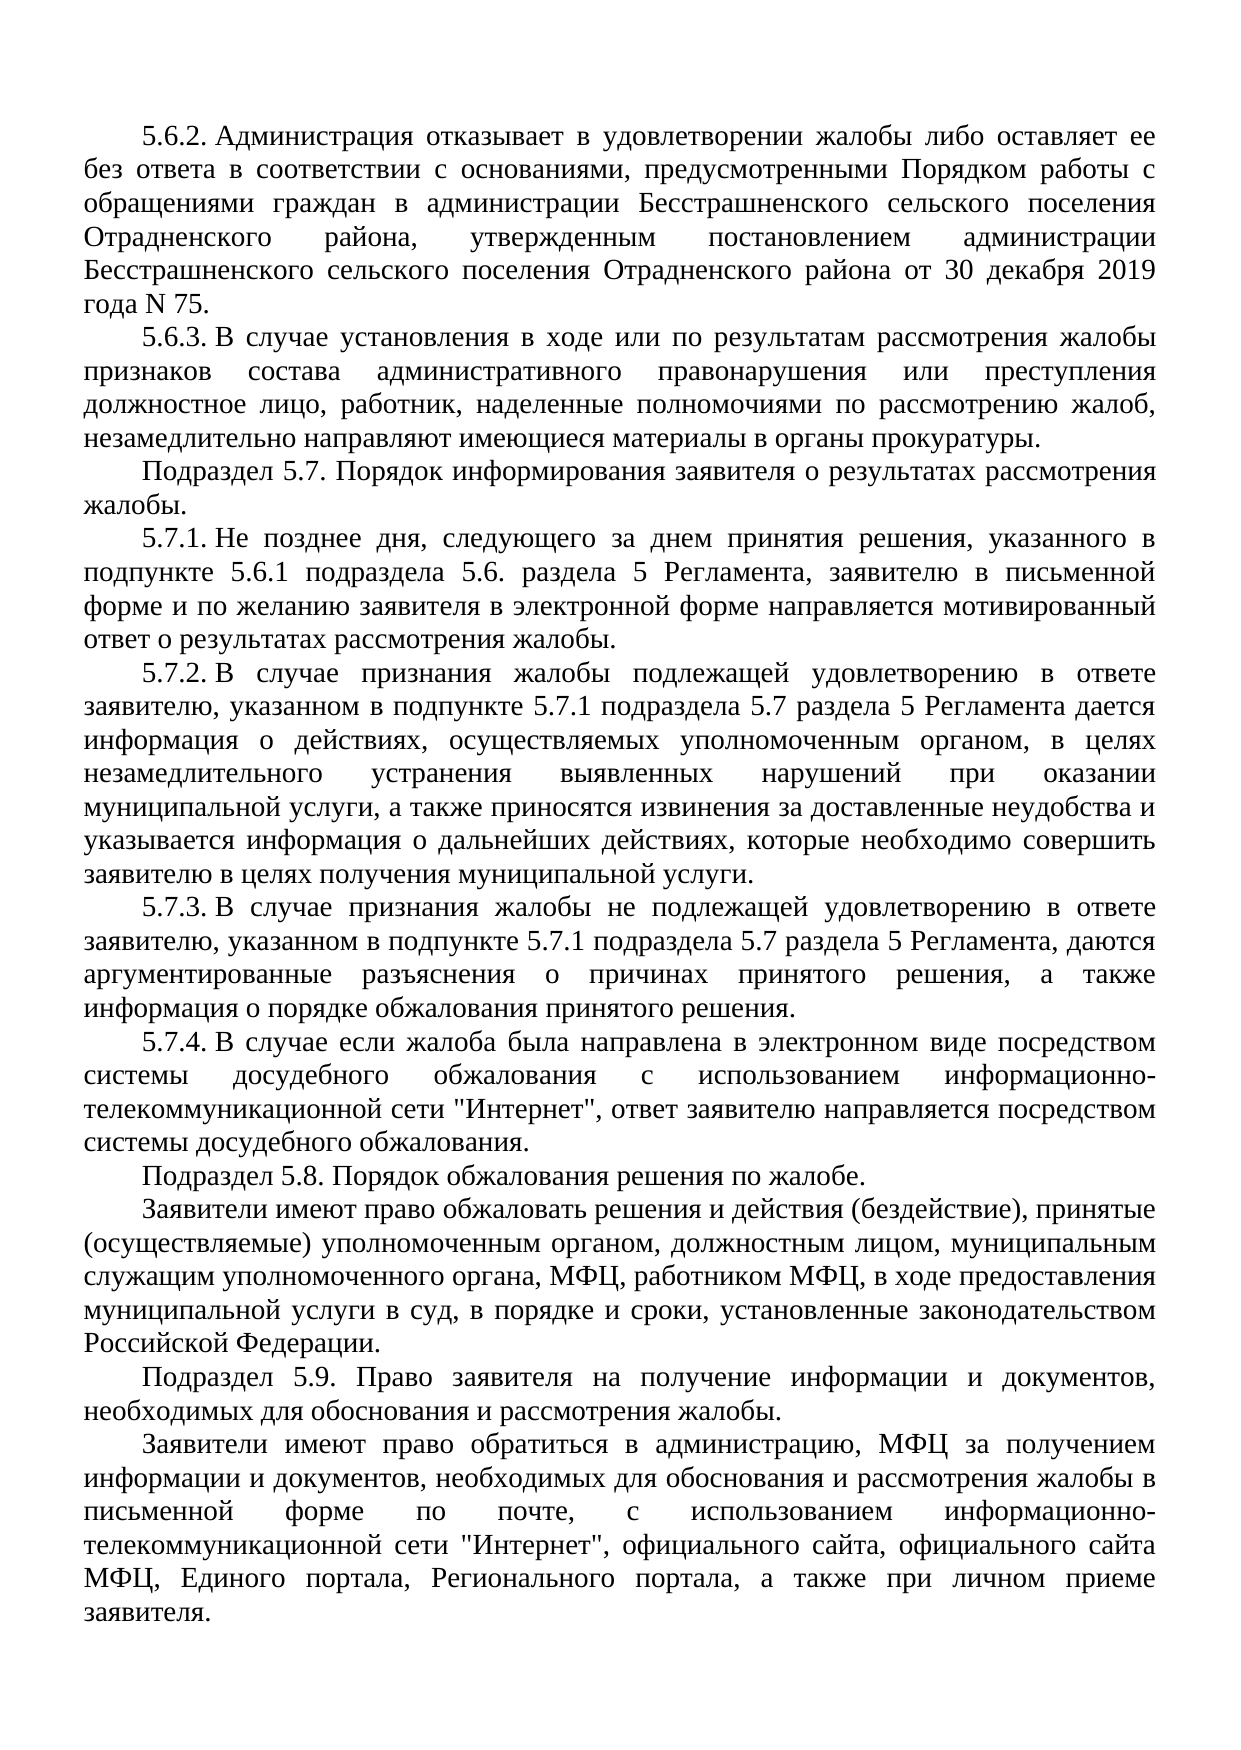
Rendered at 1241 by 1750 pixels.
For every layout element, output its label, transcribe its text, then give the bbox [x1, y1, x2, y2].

text Заявители имеют право обжаловать решения и действия (бездействие), принятые (осуществляемые) уполномоченным органом, должностным лицом, муниципальным служащим уполномоченного органа, МФЦ, работником МФЦ, в ходе предоставления муниципальной услуги в суд, в порядке и сроки, установленные законодательством Российской Федерации. [83, 1191, 1157, 1359]
text Заявители имеют право обратиться в администрацию, МФЦ за получением информации и документов, необходимых для обоснования и рассмотрения жалобы в письменной форме по почте, с использованием информационно-телекоммуникационной сети "Интернет", официального сайта, официального сайта МФЦ, Единого портала, Регионального портала, а также при личном приеме заявителя. [83, 1426, 1157, 1627]
text 5.7.4. В случае если жалоба была направлена в электронном виде посредством системы досудебного обжалования с использованием информационно-телекоммуникационной сети "Интернет", ответ заявителю направляется посредством системы досудебного обжалования. [83, 1024, 1157, 1158]
text 5.6.2. Администрация отказывает в удовлетворении жалобы либо оставляет ее без ответа в соответствии с основаниями, предусмотренными Порядком работы с обращениями граждан в администрации Бесстрашненского сельского поселения Отрадненского района, утвержденным постановлением администрации Бесстрашненского сельского поселения Отрадненского района от 30 декабря 2019 года N 75. [83, 118, 1157, 319]
text Подраздел 5.9. Право заявителя на получение информации и документов, необходимых для обоснования и рассмотрения жалобы. [83, 1359, 1157, 1426]
text Подраздел 5.7. Порядок информирования заявителя о результатах рассмотрения жалобы. [83, 453, 1157, 521]
text 5.7.1. Не позднее дня, следующего за днем принятия решения, указанного в подпункте 5.6.1 подраздела 5.6. раздела 5 Регламента, заявителю в письменной форме и по желанию заявителя в электронной форме направляется мотивированный ответ о результатах рассмотрения жалобы. [83, 521, 1157, 655]
text Подраздел 5.8. Порядок обжалования решения по жалобе. [83, 1158, 1157, 1191]
text 5.7.3. В случае признания жалобы не подлежащей удовлетворению в ответе заявителю, указанном в подпункте 5.7.1 подраздела 5.7 раздела 5 Регламента, даются аргументированные разъяснения о причинах принятого решения, а также информация о порядке обжалования принятого решения. [83, 889, 1157, 1024]
text 5.6.3. В случае установления в ходе или по результатам рассмотрения жалобы признаков состава административного правонарушения или преступления должностное лицо, работник, наделенные полномочиями по рассмотрению жалоб, незамедлительно направляют имеющиеся материалы в органы прокуратуры. [83, 319, 1157, 453]
text 5.7.2. В случае признания жалобы подлежащей удовлетворению в ответе заявителю, указанном в подпункте 5.7.1 подраздела 5.7 раздела 5 Регламента дается информация о действиях, осуществляемых уполномоченным органом, в целях незамедлительного устранения выявленных нарушений при оказании муниципальной услуги, а также приносятся извинения за доставленные неудобства и указывается информация о дальнейших действиях, которые необходимо совершить заявителю в целях получения муниципальной услуги. [83, 655, 1157, 889]
